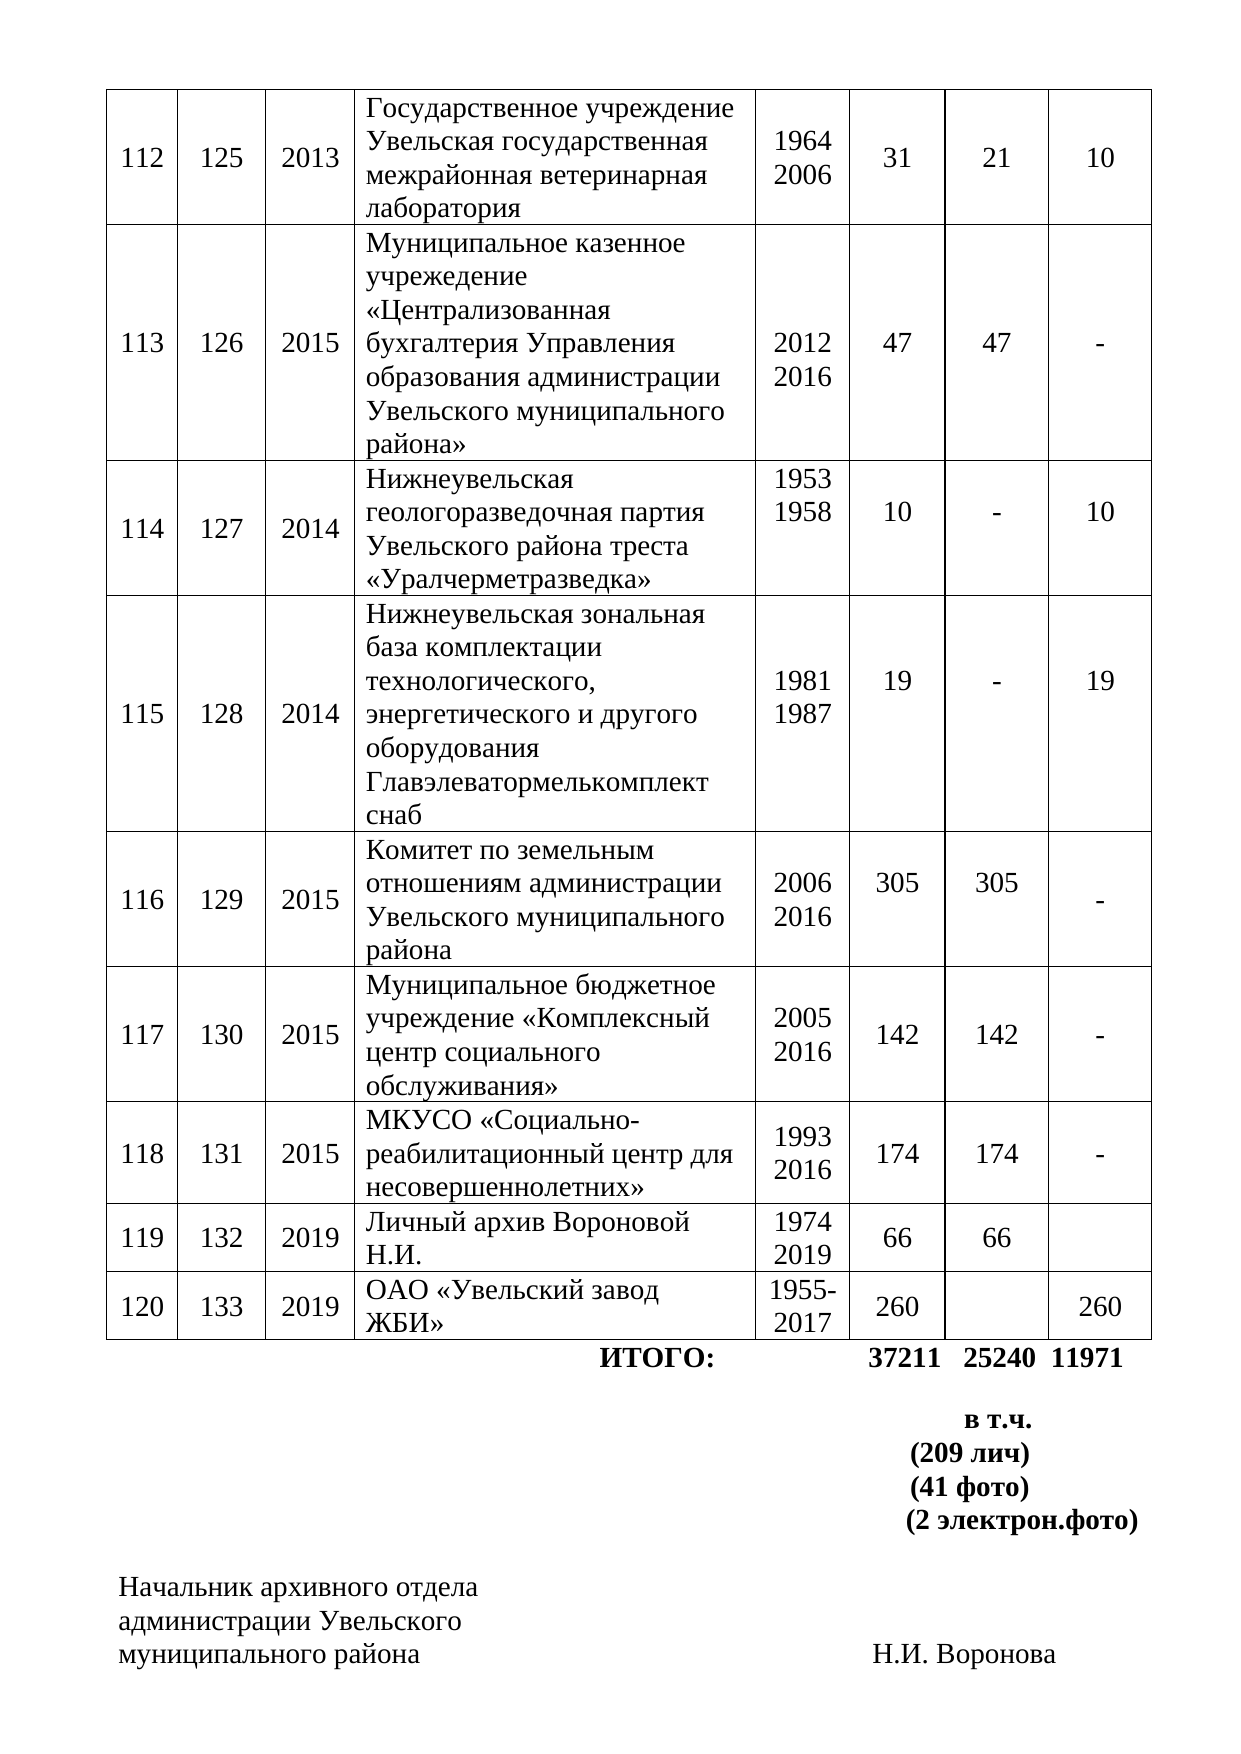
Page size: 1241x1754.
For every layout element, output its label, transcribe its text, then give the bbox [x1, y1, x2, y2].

table_cell 47 [946, 225, 1048, 460]
table_cell 1981 1987 [756, 596, 849, 831]
table_cell 1955-2017 [756, 1272, 849, 1339]
table_cell 305 [850, 832, 944, 966]
table_cell 19 [850, 596, 944, 831]
table_cell 260 [850, 1272, 944, 1339]
table_cell 114 [107, 461, 177, 595]
table_cell 133 [178, 1272, 265, 1339]
table_cell 120 [107, 1272, 177, 1339]
text (209 лич) [118, 1435, 1152, 1469]
table_cell 10 [1049, 90, 1151, 224]
table_cell 2015 [266, 1102, 354, 1203]
text ИТОГО: 37211 25240 11971 [118, 1340, 1152, 1374]
table_cell 1974 2019 [756, 1204, 849, 1271]
table_cell Муниципальное бюджетное учреждение «Комплексный центр социального обслуживания» [355, 967, 755, 1101]
table_cell 31 [850, 90, 944, 224]
text (41 фото) [118, 1469, 1152, 1502]
table_cell 2012 2016 [756, 225, 849, 460]
text администрации Увельского [118, 1603, 1152, 1636]
table_cell 20052016 [756, 967, 849, 1101]
table_cell 2015 [266, 832, 354, 966]
table_cell 142 [946, 967, 1048, 1101]
table_cell Нижнеувельская геологоразведочная партия Увельского района треста «Уралчерметразведка» [355, 461, 755, 595]
table_cell 126 [178, 225, 265, 460]
table_cell 117 [107, 967, 177, 1101]
table_cell 10 [850, 461, 944, 595]
table_cell 119 [107, 1204, 177, 1271]
table_cell 66 [946, 1204, 1048, 1271]
table_cell - [946, 461, 1048, 595]
table_cell 130 [178, 967, 265, 1101]
table_cell 19932016 [756, 1102, 849, 1203]
table_cell 305 [946, 832, 1048, 966]
table_cell 118 [107, 1102, 177, 1203]
table_cell 2019 [266, 1204, 354, 1271]
table_cell 131 [178, 1102, 265, 1203]
table_cell Личный архив Вороновой Н.И. [355, 1204, 755, 1271]
table_cell 21 [946, 90, 1048, 224]
table_cell 128 [178, 596, 265, 831]
table_cell 2013 [266, 90, 354, 224]
table_cell [946, 1272, 1048, 1339]
text муниципального района Н.И. Воронова [118, 1636, 1152, 1670]
table_cell 47 [850, 225, 944, 460]
table_cell МКУСО «Социально- реабилитационный центр для несовершеннолетних» [355, 1102, 755, 1203]
table_cell 66 [850, 1204, 944, 1271]
table_cell 20062016 [756, 832, 849, 966]
table_cell 112 [107, 90, 177, 224]
table_cell 132 [178, 1204, 265, 1271]
table_cell - [1049, 1102, 1151, 1203]
table_cell 125 [178, 90, 265, 224]
table_cell 142 [850, 967, 944, 1101]
table_cell 1953 1958 [756, 461, 849, 595]
table_cell Муниципальное казенное учрежедение «Централизованная бухгалтерия Управления образования администрации Увельского муниципального района» [355, 225, 755, 460]
table_cell 10 [1049, 461, 1151, 595]
table_cell 115 [107, 596, 177, 831]
table_cell 2015 [266, 225, 354, 460]
table_cell 2019 [266, 1272, 354, 1339]
table_cell 116 [107, 832, 177, 966]
table_cell - [1049, 832, 1151, 966]
table_cell 2015 [266, 967, 354, 1101]
text в т.ч. [118, 1402, 1152, 1435]
table_cell 129 [178, 832, 265, 966]
table_cell - [1049, 967, 1151, 1101]
table_cell 2014 [266, 596, 354, 831]
table_cell 19 [1049, 596, 1151, 831]
table_cell ОАО «Увельский завод ЖБИ» [355, 1272, 755, 1339]
table_cell Нижнеувельская зональная база комплектации технологического, энергетического и другого оборудования Главэлеватормелькомплект снаб [355, 596, 755, 831]
table_cell Государственное учреждение Увельская государственная межрайонная ветеринарная лаборатория [355, 90, 755, 224]
text (2 электрон.фото) [118, 1502, 1152, 1536]
table_cell Комитет по земельным отношениям администрации Увельского муниципального района [355, 832, 755, 966]
table_cell - [946, 596, 1048, 831]
table_cell [1049, 1204, 1151, 1271]
table_cell 260 [1049, 1272, 1151, 1339]
table_cell 113 [107, 225, 177, 460]
text Начальник архивного отдела [118, 1569, 1152, 1603]
table_cell - [1049, 225, 1151, 460]
table_cell 174 [946, 1102, 1048, 1203]
table_cell 127 [178, 461, 265, 595]
table_cell 174 [850, 1102, 944, 1203]
table_cell 2014 [266, 461, 354, 595]
table_cell 1964 2006 [756, 90, 849, 224]
